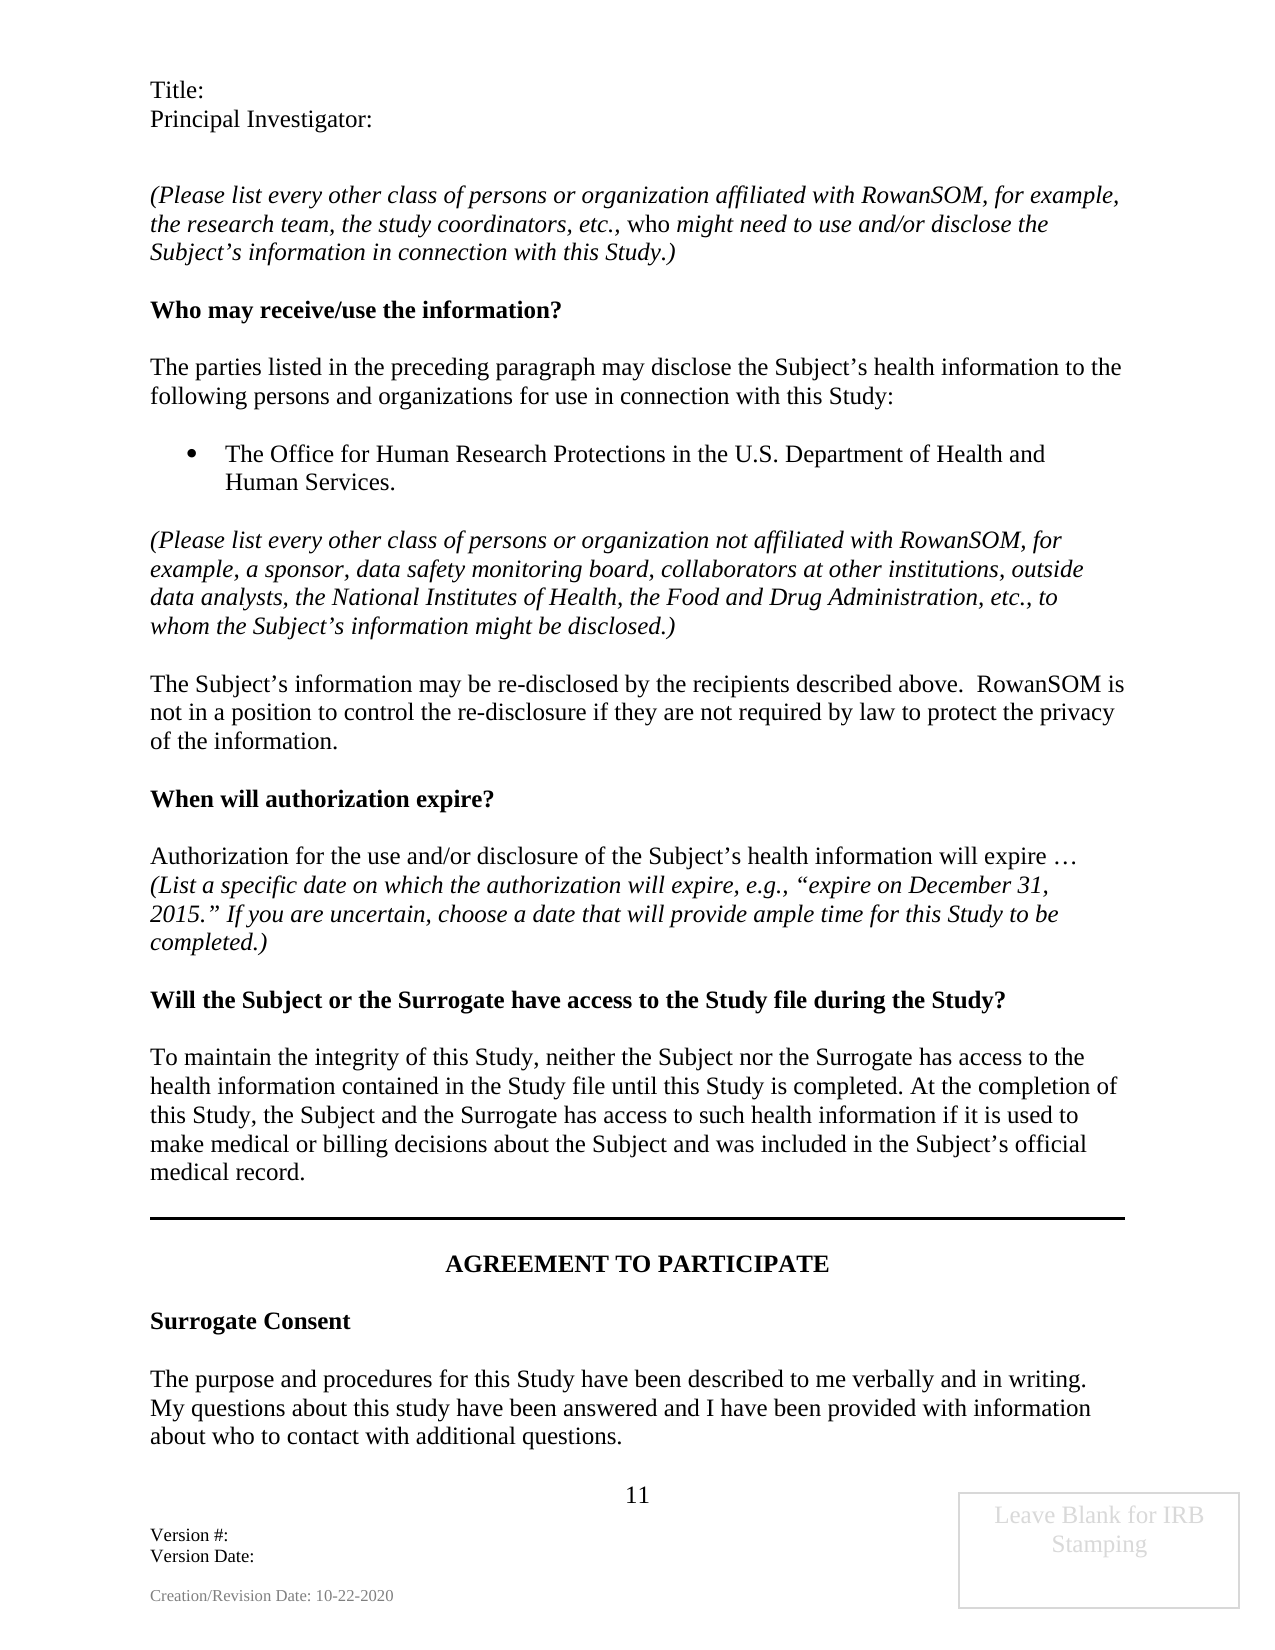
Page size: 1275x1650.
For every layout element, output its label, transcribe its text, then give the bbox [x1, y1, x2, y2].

text (Please list every other class of persons or organization not affiliated with RowanSOM, for example, a sponsor, data safety monitoring board, collaborators at other institutions, outside data analysts, the National Institutes of Health, the Food and Drug Administration, etc., to whom the Subject’s information might be disclosed.) [150, 525, 1125, 640]
text The purpose and procedures for this Study have been described to me verbally and in writing. My questions about this study have been answered and I have been provided with information about who to contact with additional questions. [150, 1364, 1125, 1450]
text Authorization for the use and/or disclosure of the Subject’s health information will expire … (List a specific date on which the authorization will expire, e.g., “expire on December 31, 2015.” If you are uncertain, choose a date that will provide ample time for this Study to be completed.) [150, 841, 1125, 956]
text When will authorization expire? [150, 784, 1125, 812]
text Surrogate Consent [150, 1306, 1125, 1335]
text To maintain the integrity of this Study, neither the Subject nor the Surrogate has access to the health information contained in the Study file until this Study is completed. At the completion of this Study, the Subject and the Surrogate has access to such health information if it is used to make medical or billing decisions about the Subject and was included in the Subject’s official medical record. [150, 1042, 1125, 1186]
text The parties listed in the preceding paragraph may disclose the Subject’s health information to the following persons and organizations for use in connection with this Study: [150, 352, 1125, 410]
text (Please list every other class of persons or organization affiliated with RowanSOM, for example, the research team, the study coordinators, etc., who might need to use and/or disclose the Subject’s information in connection with this Study.) [150, 180, 1125, 266]
text AGREEMENT TO PARTICIPATE [150, 1249, 1125, 1278]
text Will the Subject or the Surrogate have access to the Study file during the Study? [150, 985, 1125, 1014]
text The Subject’s information may be re-disclosed by the recipients described above. RowanSOM is not in a position to control the re-disclosure if they are not required by law to protect the privacy of the information. [150, 669, 1125, 755]
text Who may receive/use the information? [150, 295, 1125, 324]
list The Office for Human Research Protections in the U.S. Department of Health and Human Services. [187, 439, 1125, 496]
